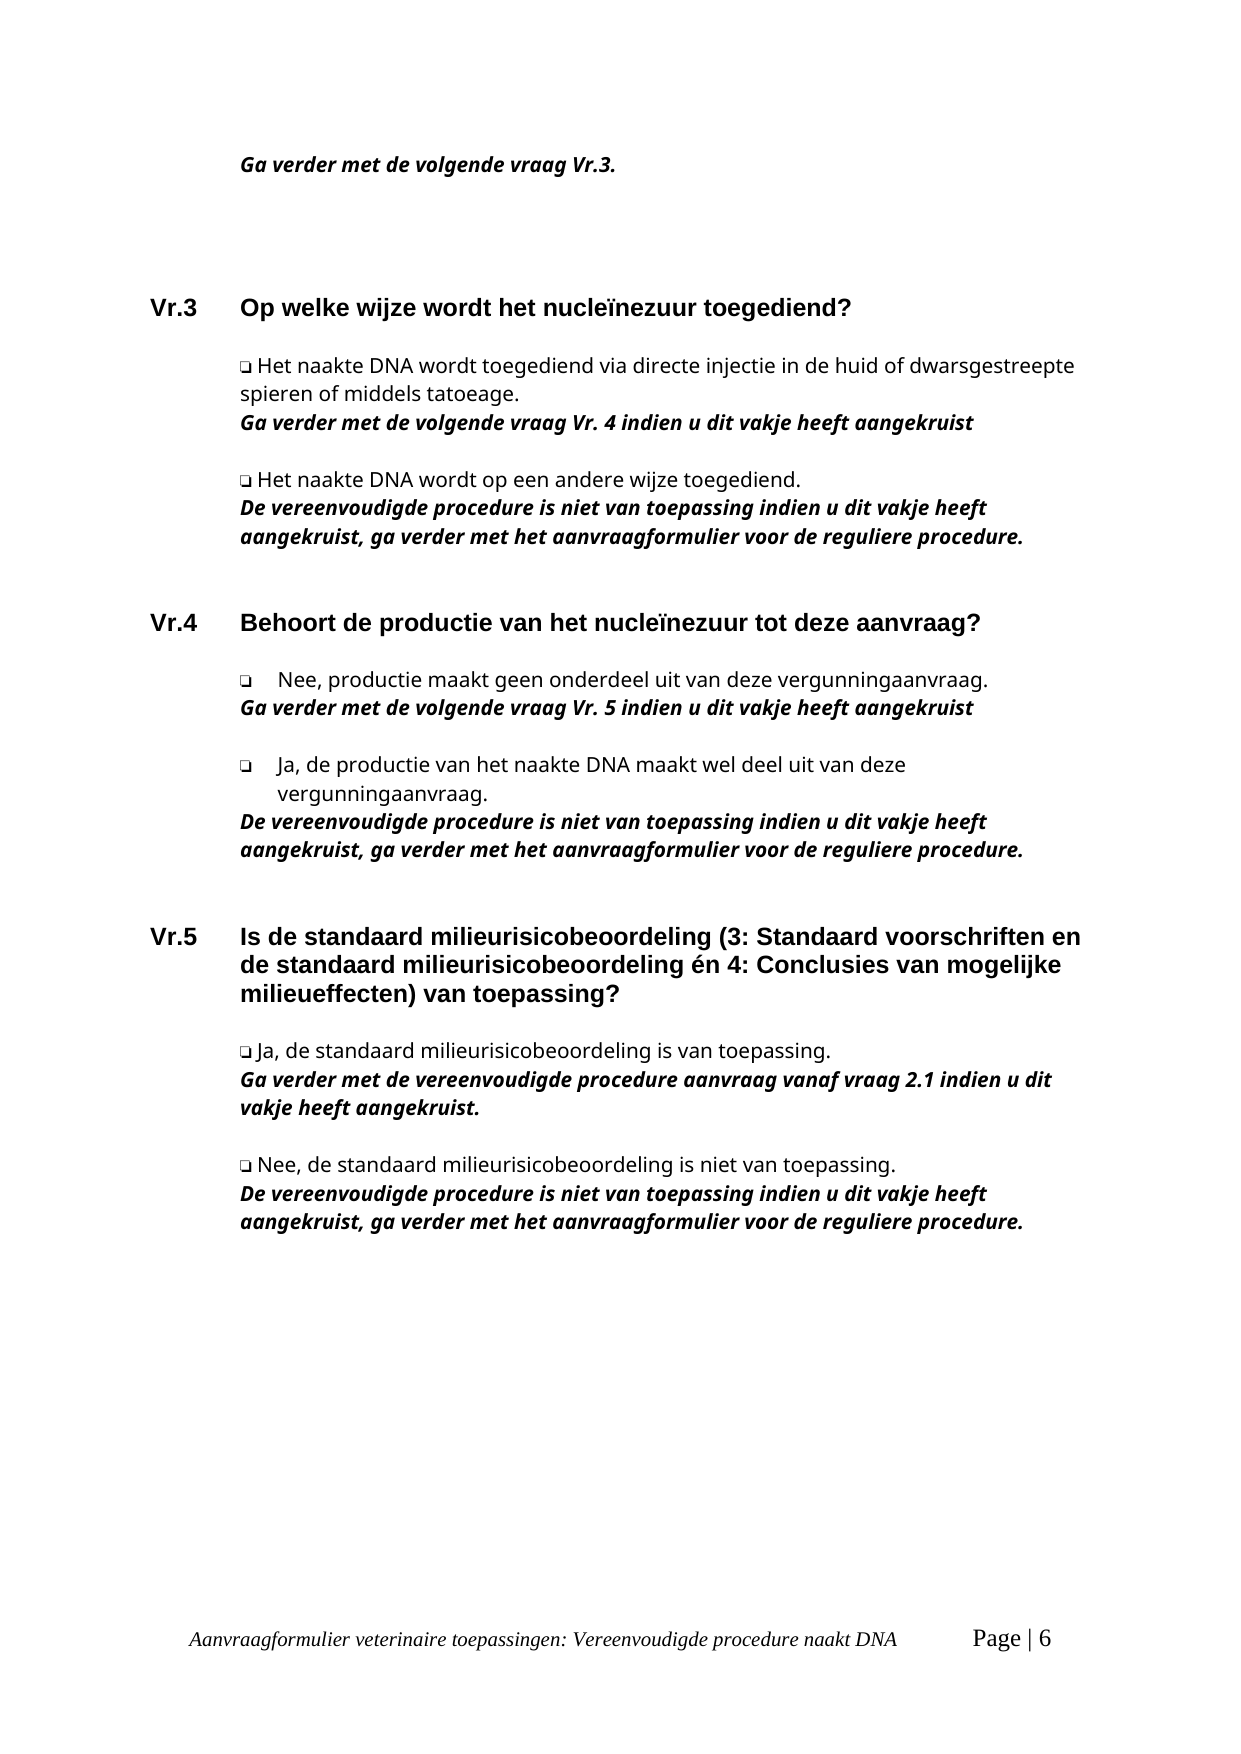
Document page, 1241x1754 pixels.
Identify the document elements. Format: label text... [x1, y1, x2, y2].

text Ja, de standaard milieurisicobeoordeling is van toepassing. [150, 1037, 1090, 1065]
text Het naakte DNA wordt toegediend via directe injectie in de huid of dwarsgestreepte spieren of middels tatoeage. [150, 351, 1090, 408]
text De vereenvoudigde procedure is niet van toepassing indien u dit vakje heeft aangekruist, ga verder met het aanvraagformulier voor de reguliere procedure. [150, 1179, 1090, 1236]
text Ga verder met de vereenvoudigde procedure aanvraag vanaf vraag 2.1 indien u dit vakje heeft aangekruist. [150, 1065, 1090, 1122]
text De vereenvoudigde procedure is niet van toepassing indien u dit vakje heeft aangekruist, ga verder met het aanvraagformulier voor de reguliere procedure. [150, 807, 1090, 864]
list Ja, de productie van het naakte DNA maakt wel deel uit van deze vergunningaanvraag. [240, 750, 1090, 807]
list Nee, productie maakt geen onderdeel uit van deze vergunningaanvraag. [240, 665, 1090, 693]
text Vr.4 Behoort de productie van het nucleïnezuur tot deze aanvraag? [150, 608, 1090, 637]
text Ga verder met de volgende vraag Vr. 5 indien u dit vakje heeft aangekruist [240, 693, 1090, 722]
text Ga verder met de volgende vraag Vr.3. [150, 150, 1090, 178]
text Het naakte DNA wordt op een andere wijze toegediend. [150, 465, 1090, 493]
text Vr.5 Is de standaard milieurisicobeoordeling (3: Standaard voorschriften en de standaard milieurisicobeoordeling én 4: Conclusies van mogelijke milieueffecten) van toepassing? [150, 922, 1090, 1008]
text De vereenvoudigde procedure is niet van toepassing indien u dit vakje heeft aangekruist, ga verder met het aanvraagformulier voor de reguliere procedure. [150, 493, 1090, 550]
text Ga verder met de volgende vraag Vr. 4 indien u dit vakje heeft aangekruist [150, 408, 1090, 436]
text Vr.3 Op welke wijze wordt het nucleïnezuur toegediend? [150, 293, 1090, 322]
text Nee, de standaard milieurisicobeoordeling is niet van toepassing. [150, 1151, 1090, 1179]
